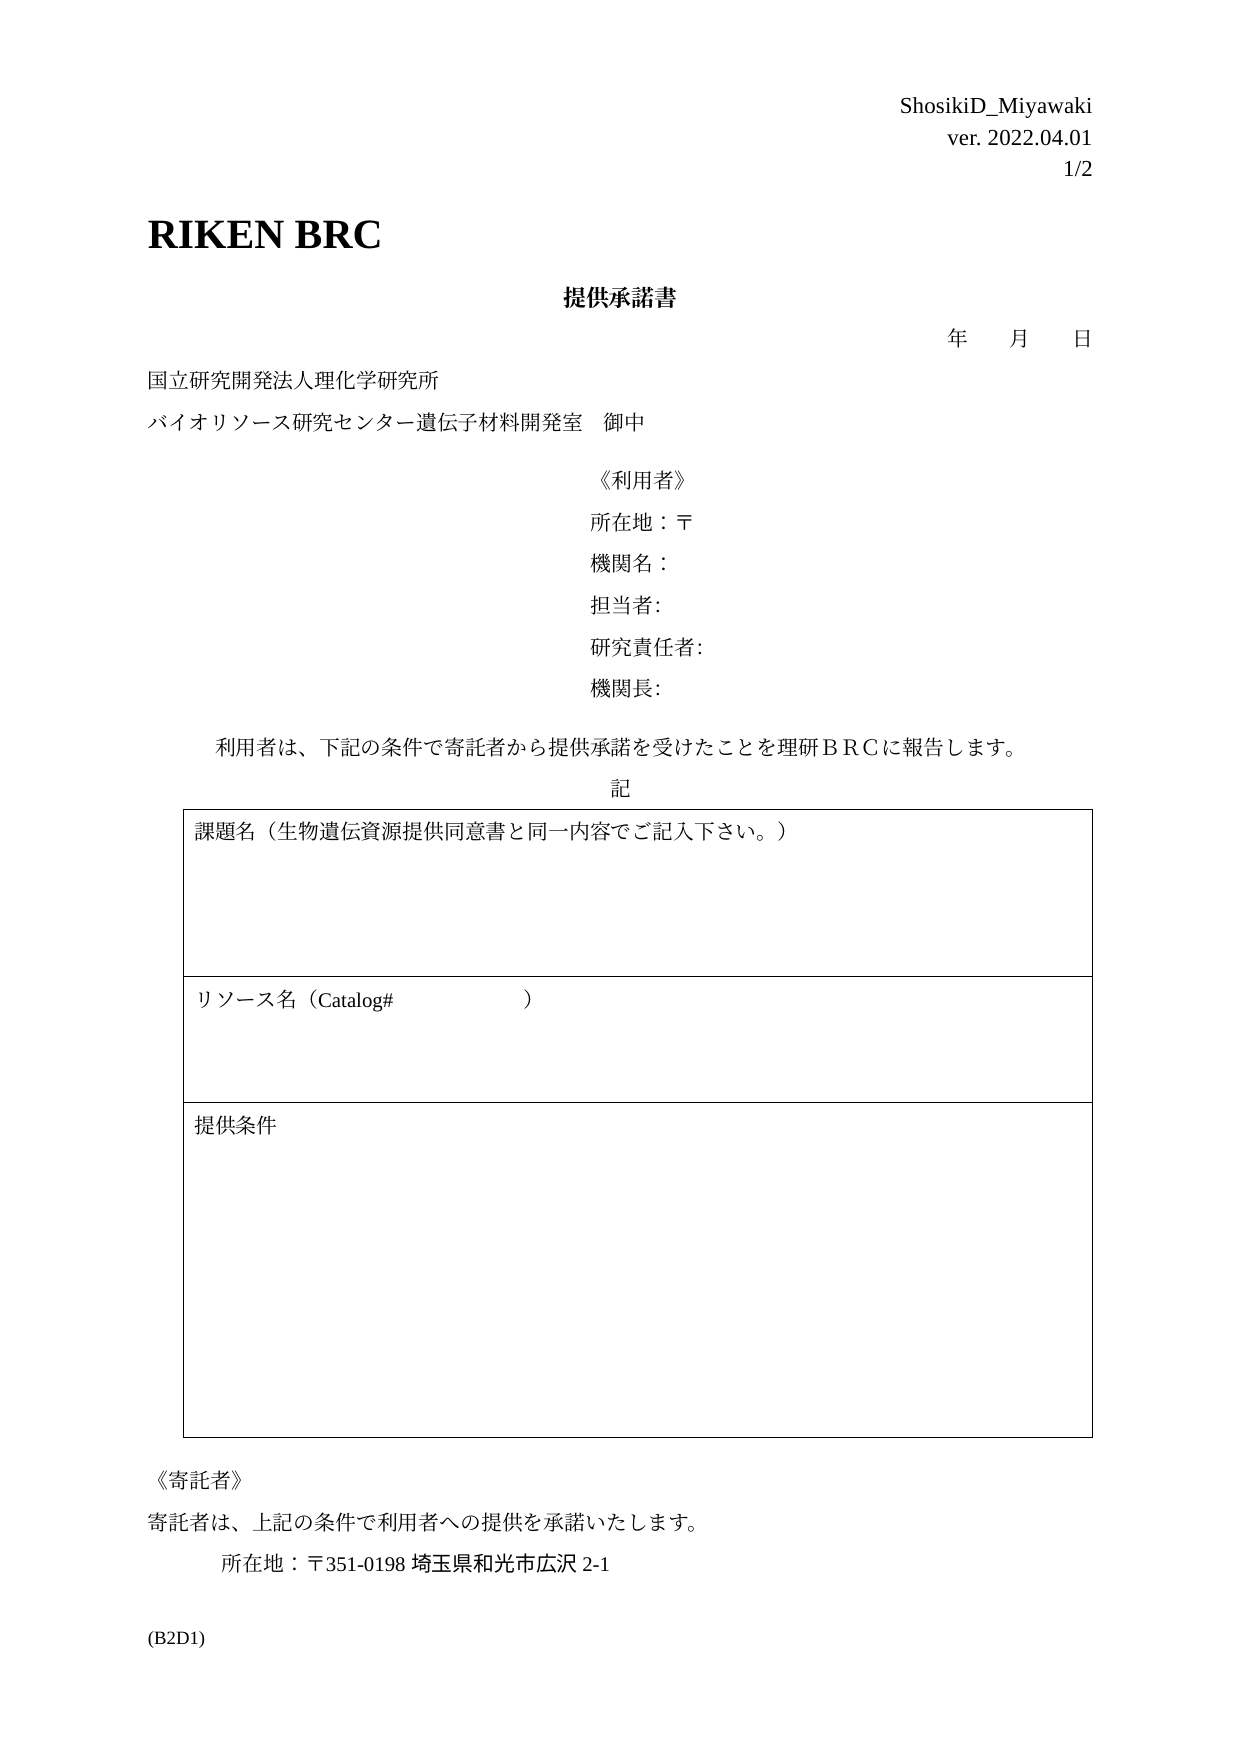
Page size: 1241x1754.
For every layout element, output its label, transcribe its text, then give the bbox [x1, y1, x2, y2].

text 担当者： [591, 583, 1092, 625]
text 所在地：〒351-0198 埼玉県和光市広沢 2-1 [221, 1542, 1092, 1583]
table_cell 提供条件 [184, 1103, 1092, 1437]
text 国立研究開発法人理化学研究所 [148, 358, 1092, 400]
text 《寄託者》 [148, 1458, 1092, 1500]
text 寄託者は、上記の条件で利用者への提供を承諾いたします。 [148, 1500, 1092, 1542]
text 記 [148, 767, 1092, 808]
text 機関長： [591, 667, 1092, 708]
text 利用者は、下記の条件で寄託者から提供承諾を受けたことを理研ＢＲＣに報告します。 [148, 725, 1092, 767]
text 所在地：〒 [591, 500, 1092, 542]
table_header 課題名（生物遺伝資源提供同意書と同一内容でご記入下さい。） [184, 810, 1092, 976]
table_cell リソース名（Catalog# ） [184, 977, 1092, 1102]
text バイオリソース研究センター遺伝子材料開発室 御中 [148, 400, 1092, 442]
text 機関名： [591, 542, 1092, 583]
text 提供承諾書 [148, 275, 1092, 317]
text RIKEN BRC [148, 192, 1092, 275]
text 研究責任者： [591, 625, 1092, 667]
text 《利用者》 [591, 458, 1092, 500]
text 年 月 日 [148, 317, 1092, 358]
